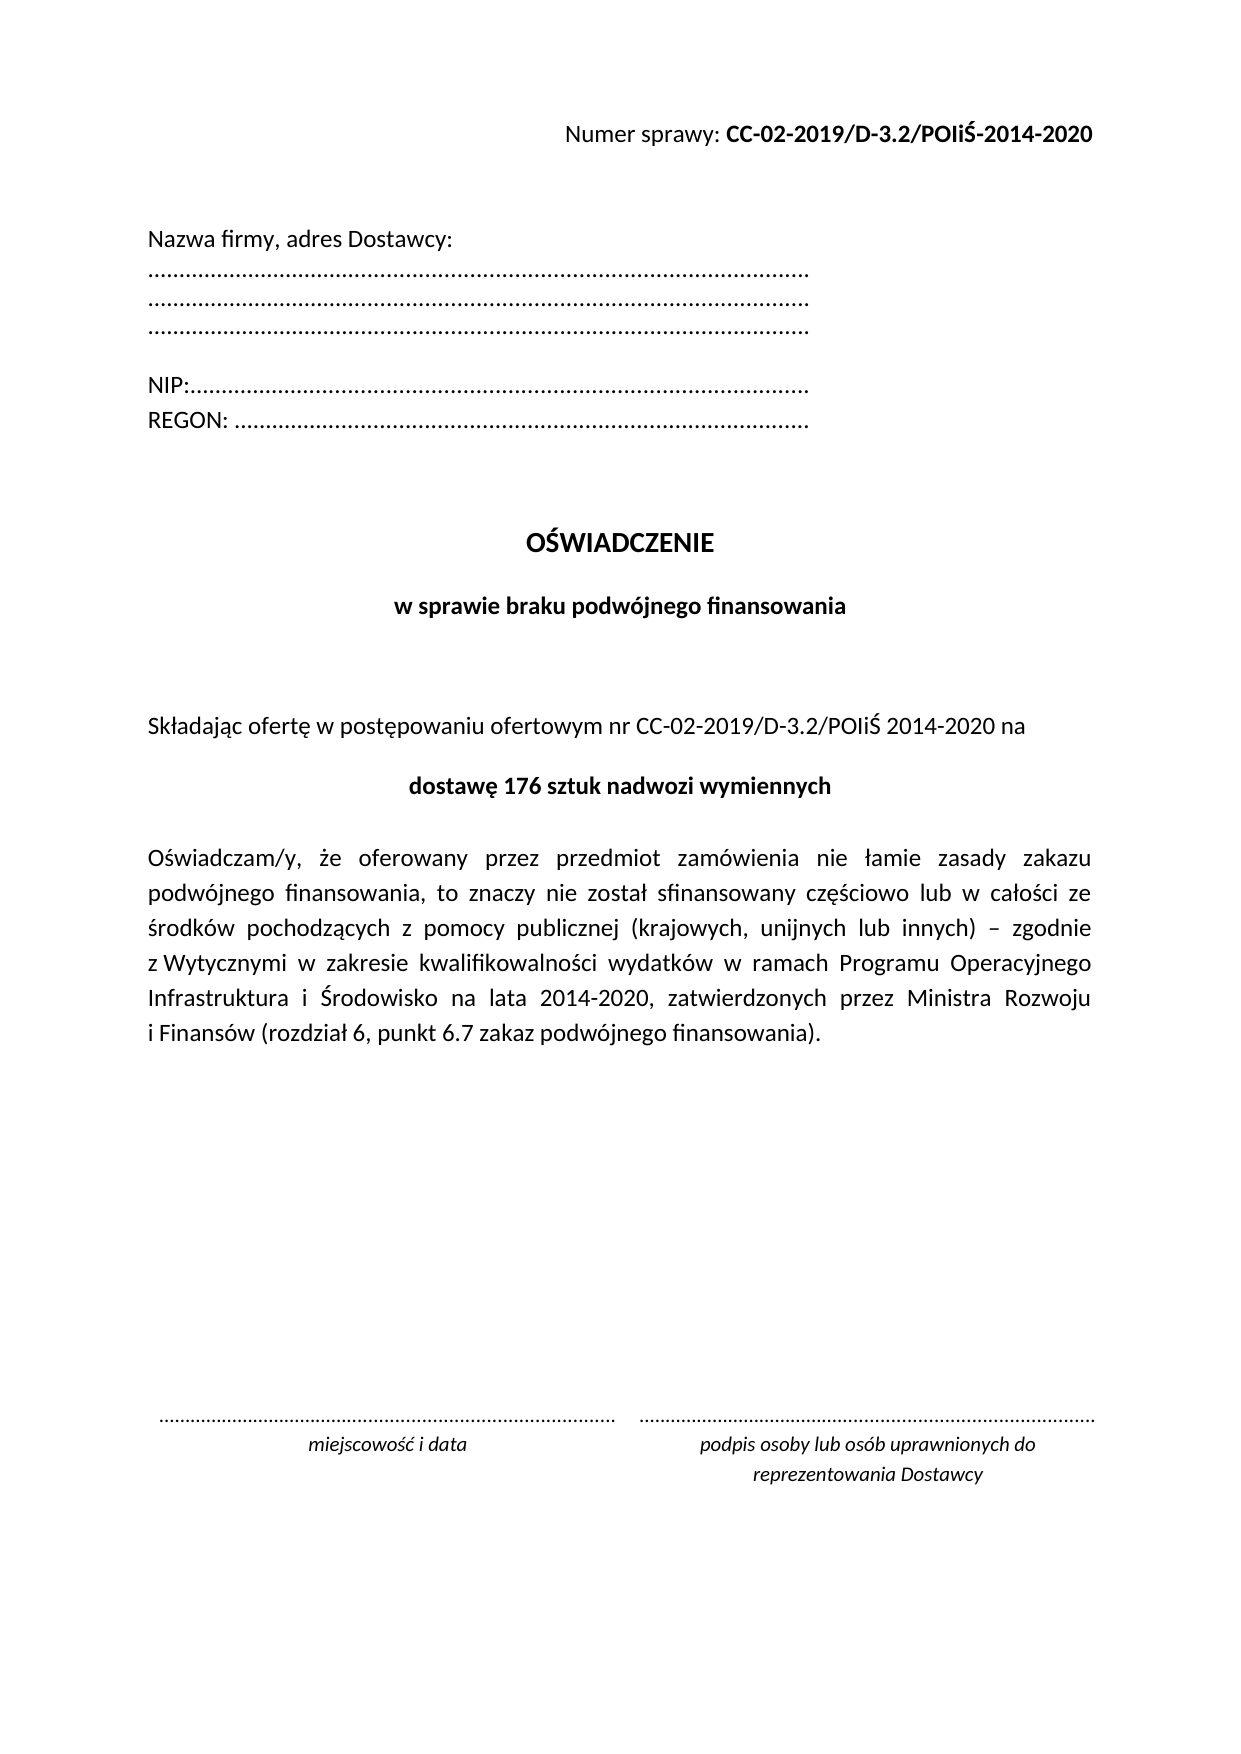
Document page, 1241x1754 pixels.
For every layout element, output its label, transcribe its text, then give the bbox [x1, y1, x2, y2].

text OŚWIADCZENIE [148, 524, 1093, 559]
text Oświadczam/y, że oferowany przez przedmiot zamówienia nie łamie zasady zakazu podwójnego finansowania, to znaczy nie został sfinansowany częściowo lub w całości ze środków pochodzących z pomocy publicznej (krajowych, unijnych lub innych) – zgodnie z Wytycznymi w zakresie kwalifikowalności wydatków w ramach Programu Operacyjnego Infrastruktura i Środowisko na lata 2014-2020, zatwierdzonych przez Ministra Rozwoju i Finansów (rozdział 6, punkt 6.7 zakaz podwójnego finansowania). [148, 842, 1093, 1048]
text dostawę 176 sztuk nadwozi wymiennych [148, 770, 1093, 800]
table_header podpis osoby lub osób uprawnionych do reprezentowania Dostawcy [628, 1370, 1108, 1487]
text Numer sprawy: CC-02-2019/D-3.2/POIiŚ-2014-2020 [148, 118, 1093, 149]
text REGON: [148, 404, 1093, 434]
text NIP: [148, 369, 1093, 399]
text Nazwa firmy, adres Dostawcy: [148, 223, 1093, 254]
table_header miejscowość i data [148, 1370, 628, 1487]
text Składając ofertę w postępowaniu ofertowym nr CC-02-2019/D-3.2/POIiŚ 2014-2020 na [148, 710, 1093, 740]
text w sprawie braku podwójnego finansowania [148, 590, 1093, 620]
